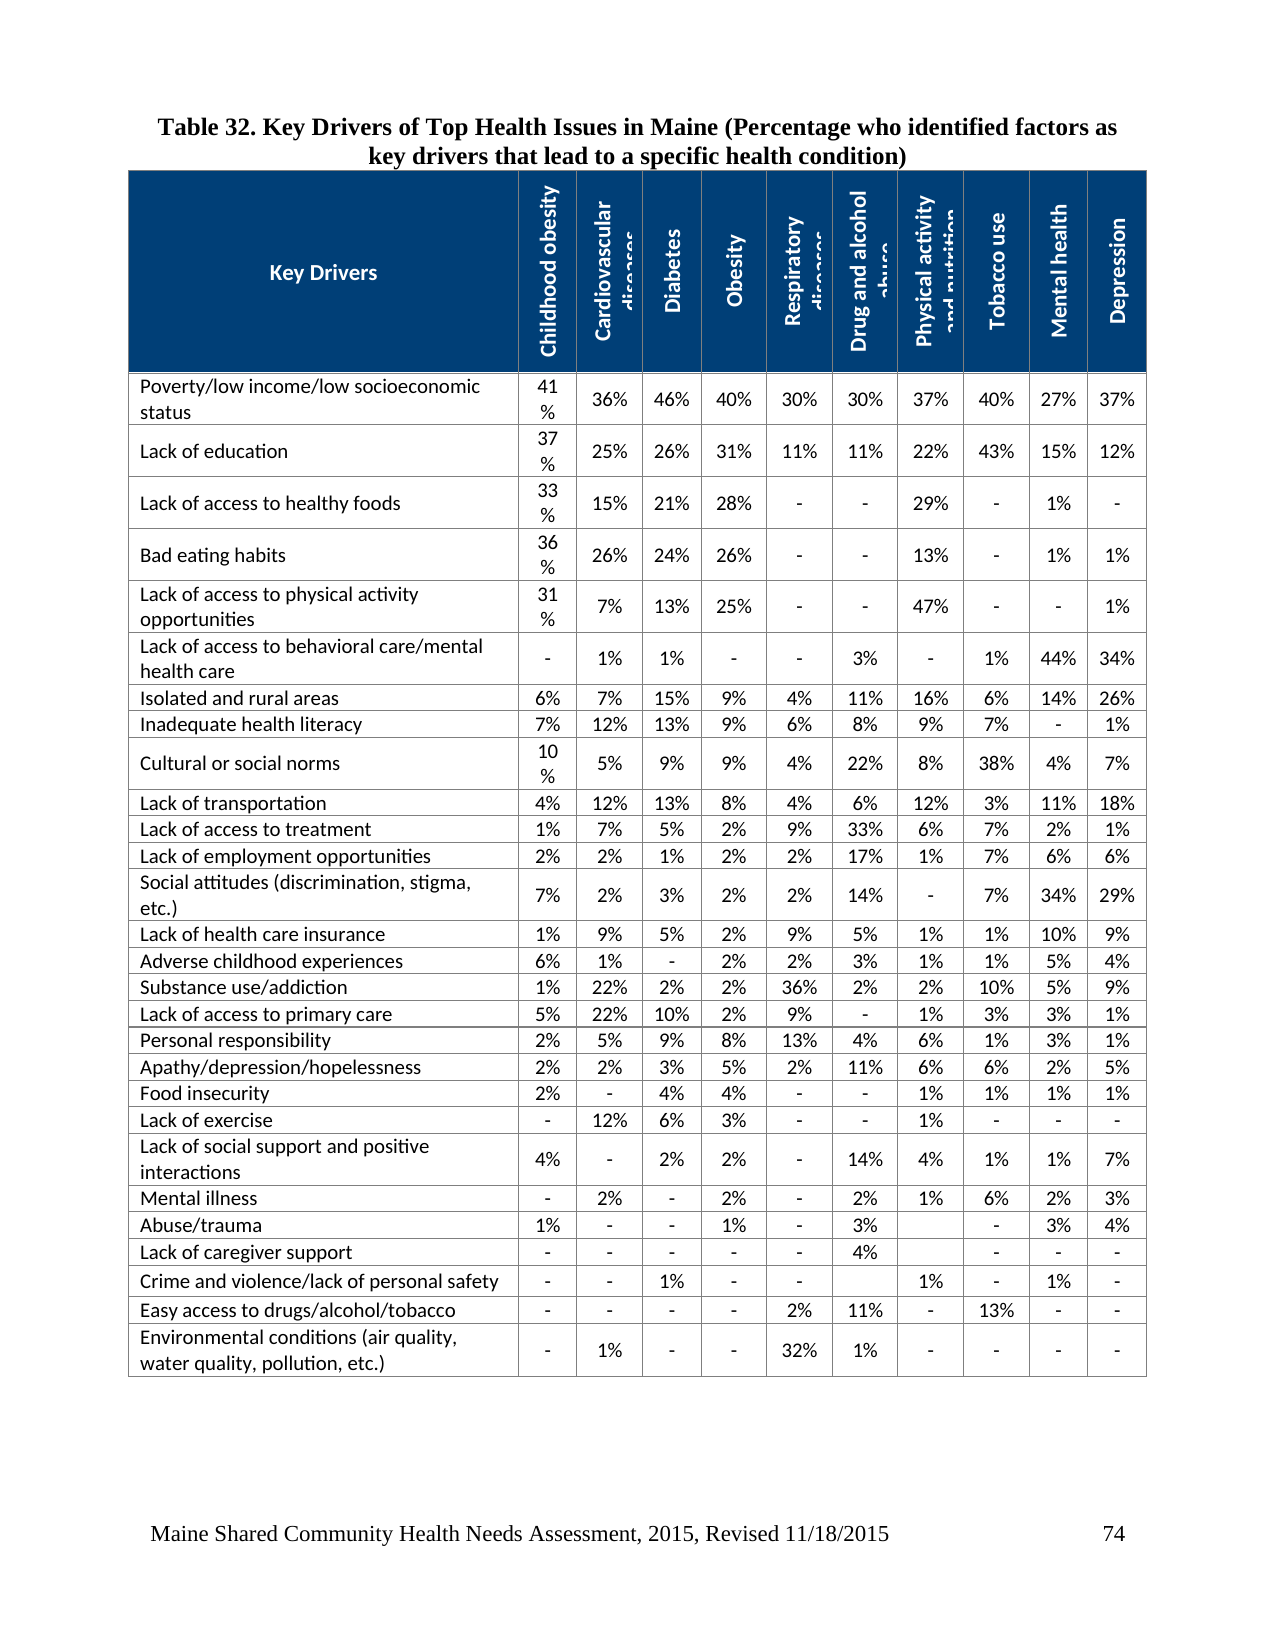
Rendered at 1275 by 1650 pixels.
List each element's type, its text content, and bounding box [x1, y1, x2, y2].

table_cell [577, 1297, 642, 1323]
table_cell 5% [833, 921, 897, 947]
table_cell 6% [1088, 843, 1146, 868]
table_cell 3% [1030, 1001, 1087, 1026]
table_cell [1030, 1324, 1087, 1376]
table_cell 15% [643, 685, 701, 710]
table_cell Lack of education [129, 425, 518, 476]
table_cell Social attitudes (discrimination, stigma, etc.) [129, 869, 518, 920]
table_cell 3% [833, 633, 897, 684]
table_cell 37% [1088, 374, 1146, 424]
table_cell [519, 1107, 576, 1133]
table_cell 6% [898, 816, 963, 842]
table_cell 30% [767, 374, 832, 424]
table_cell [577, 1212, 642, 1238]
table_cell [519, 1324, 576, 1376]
table_cell 1% [1088, 1028, 1146, 1053]
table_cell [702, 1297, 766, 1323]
table_cell 7% [577, 581, 642, 632]
table_cell 1% [898, 1001, 963, 1026]
table_cell 1% [643, 633, 701, 684]
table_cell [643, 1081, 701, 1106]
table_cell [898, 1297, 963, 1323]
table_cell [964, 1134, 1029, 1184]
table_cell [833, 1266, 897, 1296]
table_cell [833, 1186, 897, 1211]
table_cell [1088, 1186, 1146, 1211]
table_cell 6% [767, 711, 832, 737]
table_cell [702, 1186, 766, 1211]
table_cell 10% [519, 738, 576, 789]
table_cell 11% [833, 685, 897, 710]
table_cell 6% [519, 948, 576, 973]
table_cell 6% [519, 685, 576, 710]
table_cell 4% [767, 790, 832, 815]
table_cell 2% [898, 974, 963, 1000]
table_cell 13% [898, 529, 963, 580]
table_cell 6% [964, 1054, 1029, 1079]
table_cell 2% [767, 1054, 832, 1079]
table_cell Apathy/depression/hopelessness [129, 1054, 518, 1079]
table_cell - [767, 529, 832, 580]
table_cell 9% [702, 685, 766, 710]
table_cell 7% [964, 816, 1029, 842]
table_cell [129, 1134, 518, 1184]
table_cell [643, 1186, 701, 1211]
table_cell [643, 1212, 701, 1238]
table_cell 2% [577, 1054, 642, 1079]
table_cell 3% [833, 948, 897, 973]
table_cell 33% [833, 816, 897, 842]
table_cell - [833, 1001, 897, 1026]
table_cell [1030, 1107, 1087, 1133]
table_cell 3% [964, 1001, 1029, 1026]
table_cell 30% [833, 374, 897, 424]
table_cell 7% [519, 711, 576, 737]
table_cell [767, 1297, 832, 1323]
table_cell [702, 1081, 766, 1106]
table_cell 2% [643, 974, 701, 1000]
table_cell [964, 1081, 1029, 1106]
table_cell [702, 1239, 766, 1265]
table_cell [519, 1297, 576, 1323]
table_cell 15% [577, 477, 642, 528]
table_cell 40% [702, 374, 766, 424]
table_cell 2% [702, 1001, 766, 1026]
table_cell - [767, 477, 832, 528]
table_cell 22% [577, 974, 642, 1000]
table_cell 6% [898, 1054, 963, 1079]
table_cell 9% [1088, 974, 1146, 1000]
table_cell 2% [702, 869, 766, 920]
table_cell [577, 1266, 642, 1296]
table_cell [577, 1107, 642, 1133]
table_cell 2% [702, 843, 766, 868]
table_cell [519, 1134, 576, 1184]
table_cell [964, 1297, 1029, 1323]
table_cell 25% [702, 581, 766, 632]
table_cell 13% [643, 790, 701, 815]
table_cell 29% [898, 477, 963, 528]
table_header Cardiovascular diseases [577, 171, 642, 372]
table_cell 31% [519, 581, 576, 632]
table_cell 14% [1030, 685, 1087, 710]
table_cell - [898, 869, 963, 920]
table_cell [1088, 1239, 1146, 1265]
table_cell 22% [898, 425, 963, 476]
table_cell 3% [1030, 1028, 1087, 1053]
table_cell 3% [643, 1054, 701, 1079]
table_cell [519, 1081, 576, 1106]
table_cell 36% [519, 529, 576, 580]
table_cell - [643, 948, 701, 973]
table_cell Lack of transportation [129, 790, 518, 815]
table_cell 7% [964, 869, 1029, 920]
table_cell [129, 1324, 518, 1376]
table_cell 2% [767, 843, 832, 868]
table_cell Adverse childhood experiences [129, 948, 518, 973]
table_cell Lack of access to primary care [129, 1001, 518, 1026]
table_cell 1% [577, 948, 642, 973]
table_cell 11% [833, 1054, 897, 1079]
table_header Diabetes [643, 171, 701, 372]
table_cell 10% [643, 1001, 701, 1026]
table_cell - [767, 581, 832, 632]
table_cell 2% [519, 1054, 576, 1079]
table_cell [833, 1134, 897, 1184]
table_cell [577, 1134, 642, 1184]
table_header Key Drivers [129, 171, 518, 372]
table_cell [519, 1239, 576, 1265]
table_cell 8% [702, 1028, 766, 1053]
table_cell 13% [767, 1028, 832, 1053]
table_cell 2% [519, 1028, 576, 1053]
table_cell 47% [898, 581, 963, 632]
table_cell 8% [833, 711, 897, 737]
table_cell 3% [964, 790, 1029, 815]
table_cell Lack of access to treatment [129, 816, 518, 842]
table_cell 12% [1088, 425, 1146, 476]
table_cell - [964, 581, 1029, 632]
table_cell 29% [1088, 869, 1146, 920]
table_cell 11% [1030, 790, 1087, 815]
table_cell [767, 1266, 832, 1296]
table_cell - [1030, 581, 1087, 632]
table_cell Lack of access to behavioral care/mental health care [129, 633, 518, 684]
table_cell 9% [767, 1001, 832, 1026]
table_cell 22% [833, 738, 897, 789]
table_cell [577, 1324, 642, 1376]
table_cell 13% [643, 711, 701, 737]
table_cell - [833, 529, 897, 580]
table_cell 2% [577, 843, 642, 868]
table_cell 38% [964, 738, 1029, 789]
table_cell Substance use/addiction [129, 974, 518, 1000]
table_cell 9% [643, 1028, 701, 1053]
table_cell Lack of access to healthy foods [129, 477, 518, 528]
table_cell - [1088, 477, 1146, 528]
table_cell 27% [1030, 374, 1087, 424]
table_cell 37% [519, 425, 576, 476]
table_cell Inadequate health literacy [129, 711, 518, 737]
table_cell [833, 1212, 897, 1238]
table_cell 1% [898, 921, 963, 947]
table_cell 2% [1030, 1054, 1087, 1079]
table_cell 1% [898, 948, 963, 973]
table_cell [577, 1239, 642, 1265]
table_cell 18% [1088, 790, 1146, 815]
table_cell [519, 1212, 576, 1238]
table_cell 1% [1088, 711, 1146, 737]
table_cell 7% [519, 869, 576, 920]
table_cell 2% [577, 869, 642, 920]
table_cell 1% [1088, 816, 1146, 842]
table_cell - [702, 633, 766, 684]
table_cell 7% [964, 711, 1029, 737]
table_cell 4% [1030, 738, 1087, 789]
table_cell 46% [643, 374, 701, 424]
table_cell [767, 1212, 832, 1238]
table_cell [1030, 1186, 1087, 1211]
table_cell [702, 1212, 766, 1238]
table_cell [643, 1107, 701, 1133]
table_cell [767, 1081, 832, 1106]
table_cell 7% [1088, 738, 1146, 789]
table_cell 5% [702, 1054, 766, 1079]
table_cell Isolated and rural areas [129, 685, 518, 710]
table_cell 5% [577, 1028, 642, 1053]
table_cell Food insecurity [129, 1081, 518, 1106]
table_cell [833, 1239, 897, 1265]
table_cell 1% [898, 843, 963, 868]
table_cell - [1030, 711, 1087, 737]
table_cell 22% [577, 1001, 642, 1026]
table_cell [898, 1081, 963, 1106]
table_cell 9% [643, 738, 701, 789]
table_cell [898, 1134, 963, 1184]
table_cell 1% [519, 921, 576, 947]
table_cell 10% [964, 974, 1029, 1000]
table_cell - [767, 633, 832, 684]
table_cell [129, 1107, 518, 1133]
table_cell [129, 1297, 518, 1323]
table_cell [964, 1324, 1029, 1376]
table_cell 36% [767, 974, 832, 1000]
table_cell 1% [1088, 529, 1146, 580]
table_cell Lack of health care insurance [129, 921, 518, 947]
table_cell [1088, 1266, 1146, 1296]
table_cell 1% [1030, 529, 1087, 580]
table_cell 1% [1030, 477, 1087, 528]
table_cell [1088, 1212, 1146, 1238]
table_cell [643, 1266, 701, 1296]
table_cell 1% [964, 948, 1029, 973]
table_header Mental health [1030, 171, 1087, 372]
table_cell 26% [702, 529, 766, 580]
table_cell 1% [964, 1028, 1029, 1053]
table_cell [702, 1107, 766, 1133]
table_cell Personal responsibility [129, 1028, 518, 1053]
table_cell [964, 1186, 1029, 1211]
table_cell 7% [964, 843, 1029, 868]
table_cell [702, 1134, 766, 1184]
table_cell 2% [1030, 816, 1087, 842]
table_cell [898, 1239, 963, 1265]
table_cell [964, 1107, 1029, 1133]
table_cell 6% [898, 1028, 963, 1053]
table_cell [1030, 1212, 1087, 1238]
table_cell 1% [519, 816, 576, 842]
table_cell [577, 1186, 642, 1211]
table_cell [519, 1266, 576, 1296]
table_header Depression [1088, 171, 1146, 372]
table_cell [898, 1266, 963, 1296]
table_cell 1% [964, 633, 1029, 684]
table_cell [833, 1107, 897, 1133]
table_cell 8% [702, 790, 766, 815]
table_cell 9% [1088, 921, 1146, 947]
table_cell Lack of access to physical activity opportunities [129, 581, 518, 632]
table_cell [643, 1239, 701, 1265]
table_cell 6% [964, 685, 1029, 710]
table_cell 9% [898, 711, 963, 737]
table_cell 4% [519, 790, 576, 815]
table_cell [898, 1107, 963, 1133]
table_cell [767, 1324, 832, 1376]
table_cell 12% [898, 790, 963, 815]
table_cell 1% [643, 843, 701, 868]
table_cell 12% [577, 790, 642, 815]
table_cell 2% [519, 843, 576, 868]
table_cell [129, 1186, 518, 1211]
table_cell Cultural or social norms [129, 738, 518, 789]
table_cell 2% [702, 974, 766, 1000]
table_header Childhood obesity [519, 171, 576, 372]
table_cell - [833, 477, 897, 528]
table_cell 9% [577, 921, 642, 947]
text Table 32. Key Drivers of Top Health Issues in Maine (Percentage who identified factors as key drivers that lead to a specific health condition) [150, 112, 1125, 170]
table_cell - [964, 477, 1029, 528]
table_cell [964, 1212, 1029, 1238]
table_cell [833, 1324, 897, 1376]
table_cell 6% [1030, 843, 1087, 868]
table_cell 40% [964, 374, 1029, 424]
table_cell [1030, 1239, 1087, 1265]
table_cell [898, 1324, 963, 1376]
table_cell 9% [767, 921, 832, 947]
table_header Obesity [702, 171, 766, 372]
table_cell 11% [833, 425, 897, 476]
table_cell 2% [833, 974, 897, 1000]
table_cell 6% [833, 790, 897, 815]
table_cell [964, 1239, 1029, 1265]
table_cell 34% [1088, 633, 1146, 684]
table_cell 33% [519, 477, 576, 528]
table_cell 5% [1030, 974, 1087, 1000]
table_cell - [898, 633, 963, 684]
table_cell 9% [702, 711, 766, 737]
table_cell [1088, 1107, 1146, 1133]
table_cell 26% [577, 529, 642, 580]
table_cell 31% [702, 425, 766, 476]
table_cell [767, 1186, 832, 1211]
table_cell 26% [1088, 685, 1146, 710]
table_cell 7% [577, 816, 642, 842]
table_cell 25% [577, 425, 642, 476]
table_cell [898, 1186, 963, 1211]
table_cell 5% [643, 921, 701, 947]
table_cell 4% [833, 1028, 897, 1053]
table_cell 2% [702, 921, 766, 947]
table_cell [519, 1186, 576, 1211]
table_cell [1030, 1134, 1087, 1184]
table_header Respiratory diseases [767, 171, 832, 372]
table_cell 2% [702, 948, 766, 973]
table_cell 5% [577, 738, 642, 789]
table_cell 41% [519, 374, 576, 424]
table_cell 8% [898, 738, 963, 789]
table_cell 2% [767, 869, 832, 920]
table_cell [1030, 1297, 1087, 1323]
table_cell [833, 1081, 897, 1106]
table_cell 9% [767, 816, 832, 842]
table_cell 15% [1030, 425, 1087, 476]
table_header Drug and alcohol abuse [833, 171, 897, 372]
table_cell 4% [1088, 948, 1146, 973]
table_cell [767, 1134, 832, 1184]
table_cell 1% [519, 974, 576, 1000]
table_cell 17% [833, 843, 897, 868]
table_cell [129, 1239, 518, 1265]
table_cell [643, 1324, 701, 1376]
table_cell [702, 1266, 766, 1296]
table_cell 28% [702, 477, 766, 528]
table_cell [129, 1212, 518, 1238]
table_cell - [833, 581, 897, 632]
table_cell Bad eating habits [129, 529, 518, 580]
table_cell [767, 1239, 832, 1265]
table_cell 3% [643, 869, 701, 920]
table_cell 24% [643, 529, 701, 580]
table_cell 2% [767, 948, 832, 973]
table_header Tobacco use [964, 171, 1029, 372]
table_cell 7% [577, 685, 642, 710]
table_cell 1% [1088, 581, 1146, 632]
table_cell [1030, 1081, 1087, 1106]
table_cell 5% [643, 816, 701, 842]
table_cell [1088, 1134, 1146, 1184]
table_cell 44% [1030, 633, 1087, 684]
table_cell 1% [577, 633, 642, 684]
table_cell 9% [702, 738, 766, 789]
table_cell 1% [964, 921, 1029, 947]
table_cell Lack of employment opportunities [129, 843, 518, 868]
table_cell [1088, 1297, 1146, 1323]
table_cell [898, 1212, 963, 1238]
table_cell 13% [643, 581, 701, 632]
table_cell 43% [964, 425, 1029, 476]
table_cell 5% [1030, 948, 1087, 973]
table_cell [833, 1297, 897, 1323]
table_cell 4% [767, 685, 832, 710]
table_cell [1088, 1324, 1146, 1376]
table_cell 5% [519, 1001, 576, 1026]
table_cell 1% [1088, 1001, 1146, 1026]
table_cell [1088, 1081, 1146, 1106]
table_cell 34% [1030, 869, 1087, 920]
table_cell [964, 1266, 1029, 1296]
table_header Physical activity and nutrition [898, 171, 963, 372]
table_cell 5% [1088, 1054, 1146, 1079]
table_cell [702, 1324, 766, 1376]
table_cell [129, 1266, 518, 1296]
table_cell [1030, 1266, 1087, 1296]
table_cell 11% [767, 425, 832, 476]
table_cell - [519, 633, 576, 684]
table_cell 4% [767, 738, 832, 789]
table_cell Poverty/low income/low socioeconomic status [129, 374, 518, 424]
table_cell 12% [577, 711, 642, 737]
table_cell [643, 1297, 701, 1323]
table_cell 10% [1030, 921, 1087, 947]
table_cell 16% [898, 685, 963, 710]
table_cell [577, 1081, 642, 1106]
table_cell 2% [702, 816, 766, 842]
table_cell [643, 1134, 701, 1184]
table_cell 14% [833, 869, 897, 920]
table_cell - [964, 529, 1029, 580]
table_cell 26% [643, 425, 701, 476]
table_cell 21% [643, 477, 701, 528]
table_cell 36% [577, 374, 642, 424]
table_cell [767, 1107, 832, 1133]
table_cell 37% [898, 374, 963, 424]
